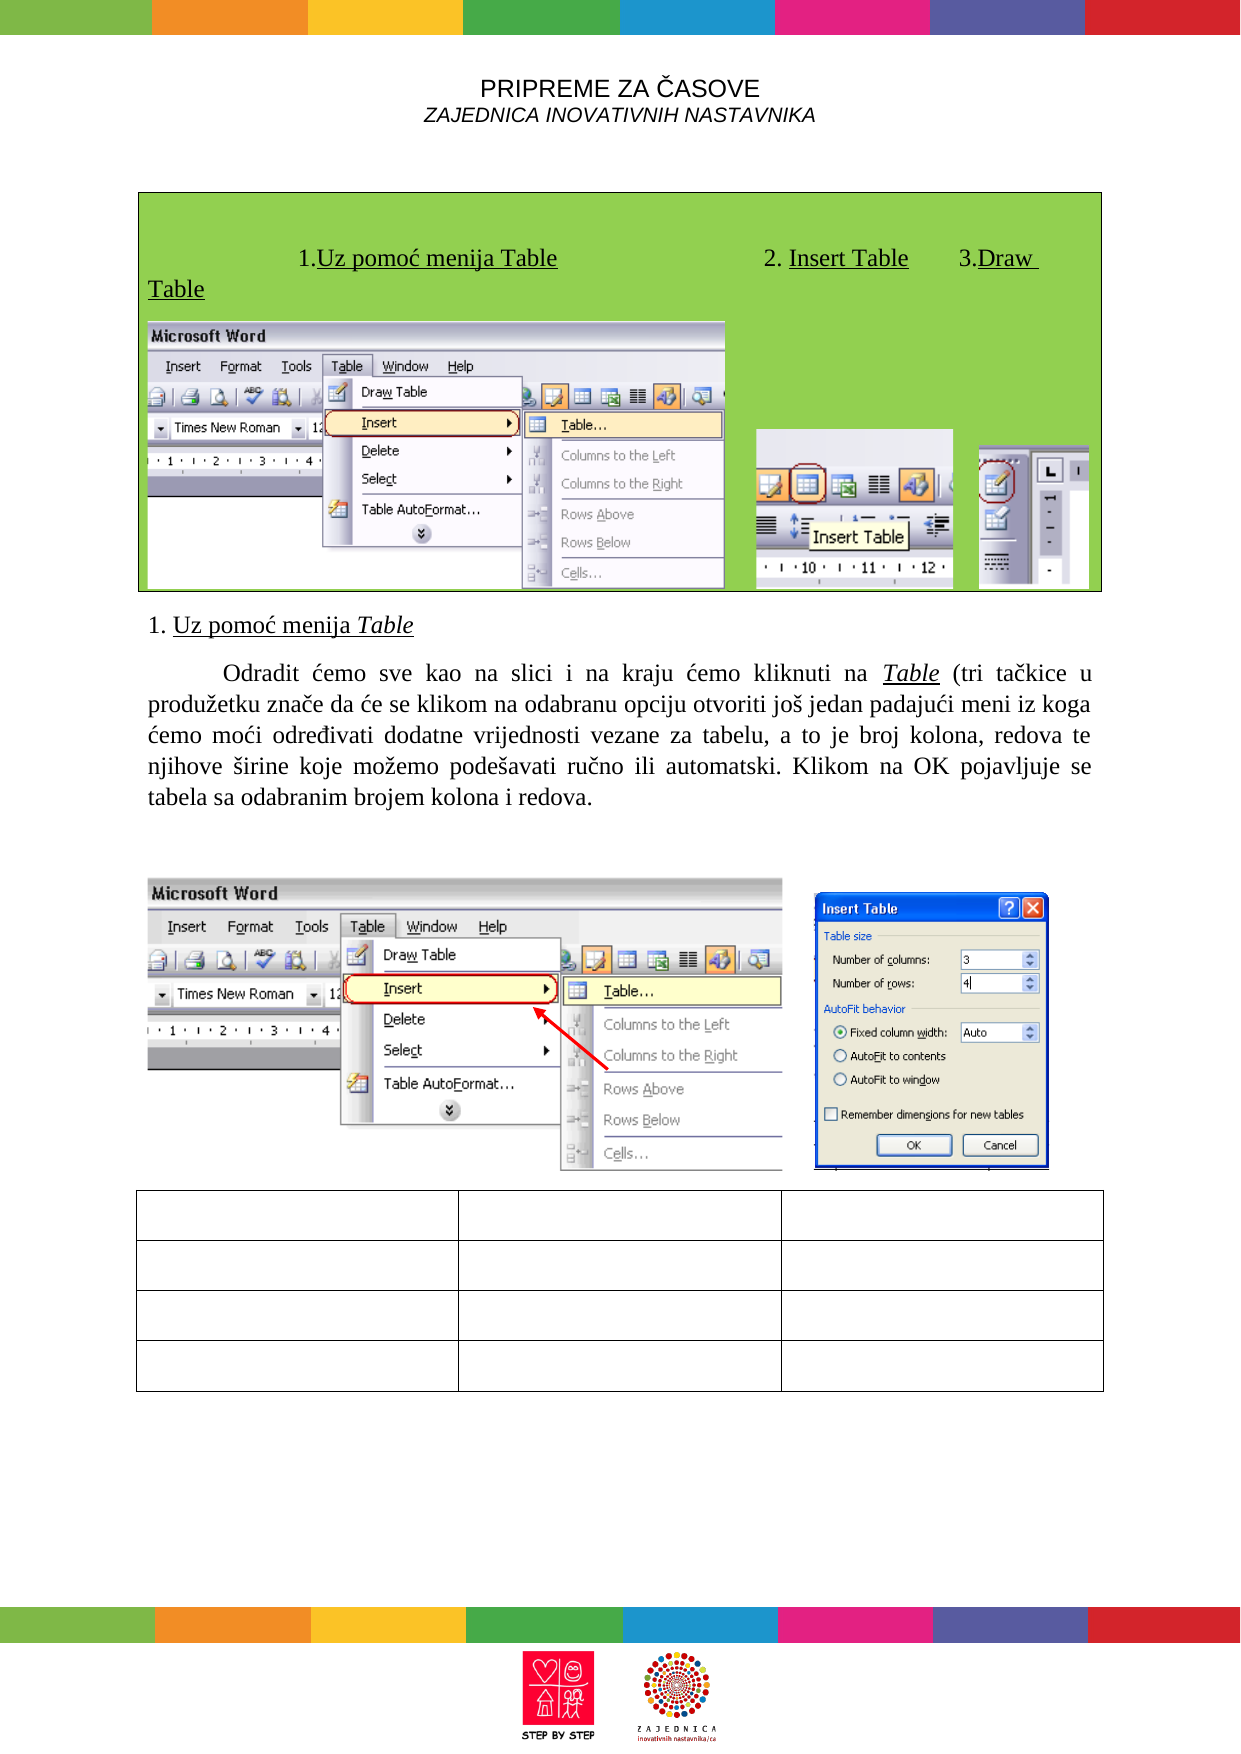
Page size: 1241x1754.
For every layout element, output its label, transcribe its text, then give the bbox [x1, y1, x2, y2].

table_cell [137, 1341, 458, 1391]
picture [979, 445, 1089, 589]
table_header [782, 1191, 1103, 1240]
picture [0, 1607, 1241, 1643]
picture [521, 1651, 595, 1740]
table_cell [782, 1341, 1103, 1391]
table_header [137, 1191, 458, 1240]
table_cell [782, 1241, 1103, 1290]
picture [147, 877, 783, 1171]
picture [0, 0, 1241, 35]
table_cell [137, 1241, 458, 1290]
picture [813, 891, 1050, 1171]
text 1. Uz pomoć menija Table [148, 611, 1093, 639]
picture [637, 1652, 716, 1742]
text Odradit ćemo sve kao na slici i na kraju ćemo kliknuti na Table (tri tačkice u produžetku znače da će se klikom na odabranu opciju otvoriti još jedan padajući meni iz koga ćemo moći određivati dodatne vrijednosti vezane za tabelu, a to je broj kolona, redova te njihove širine koje možemo podešavati ručno ili automatski. Klikom na OK pojavljuje se tabela sa odabranim brojem kolona i redova. [148, 658, 1093, 811]
table_cell [459, 1341, 781, 1391]
picture [756, 429, 954, 589]
table_cell [459, 1241, 781, 1290]
picture [147, 321, 725, 589]
text 1.Uz pomoć menija Table 2. Insert Table 3.Draw Table [139, 240, 1101, 303]
table_cell [459, 1291, 781, 1340]
table_cell [137, 1291, 458, 1340]
table_header [459, 1191, 781, 1240]
table_cell [782, 1291, 1103, 1340]
